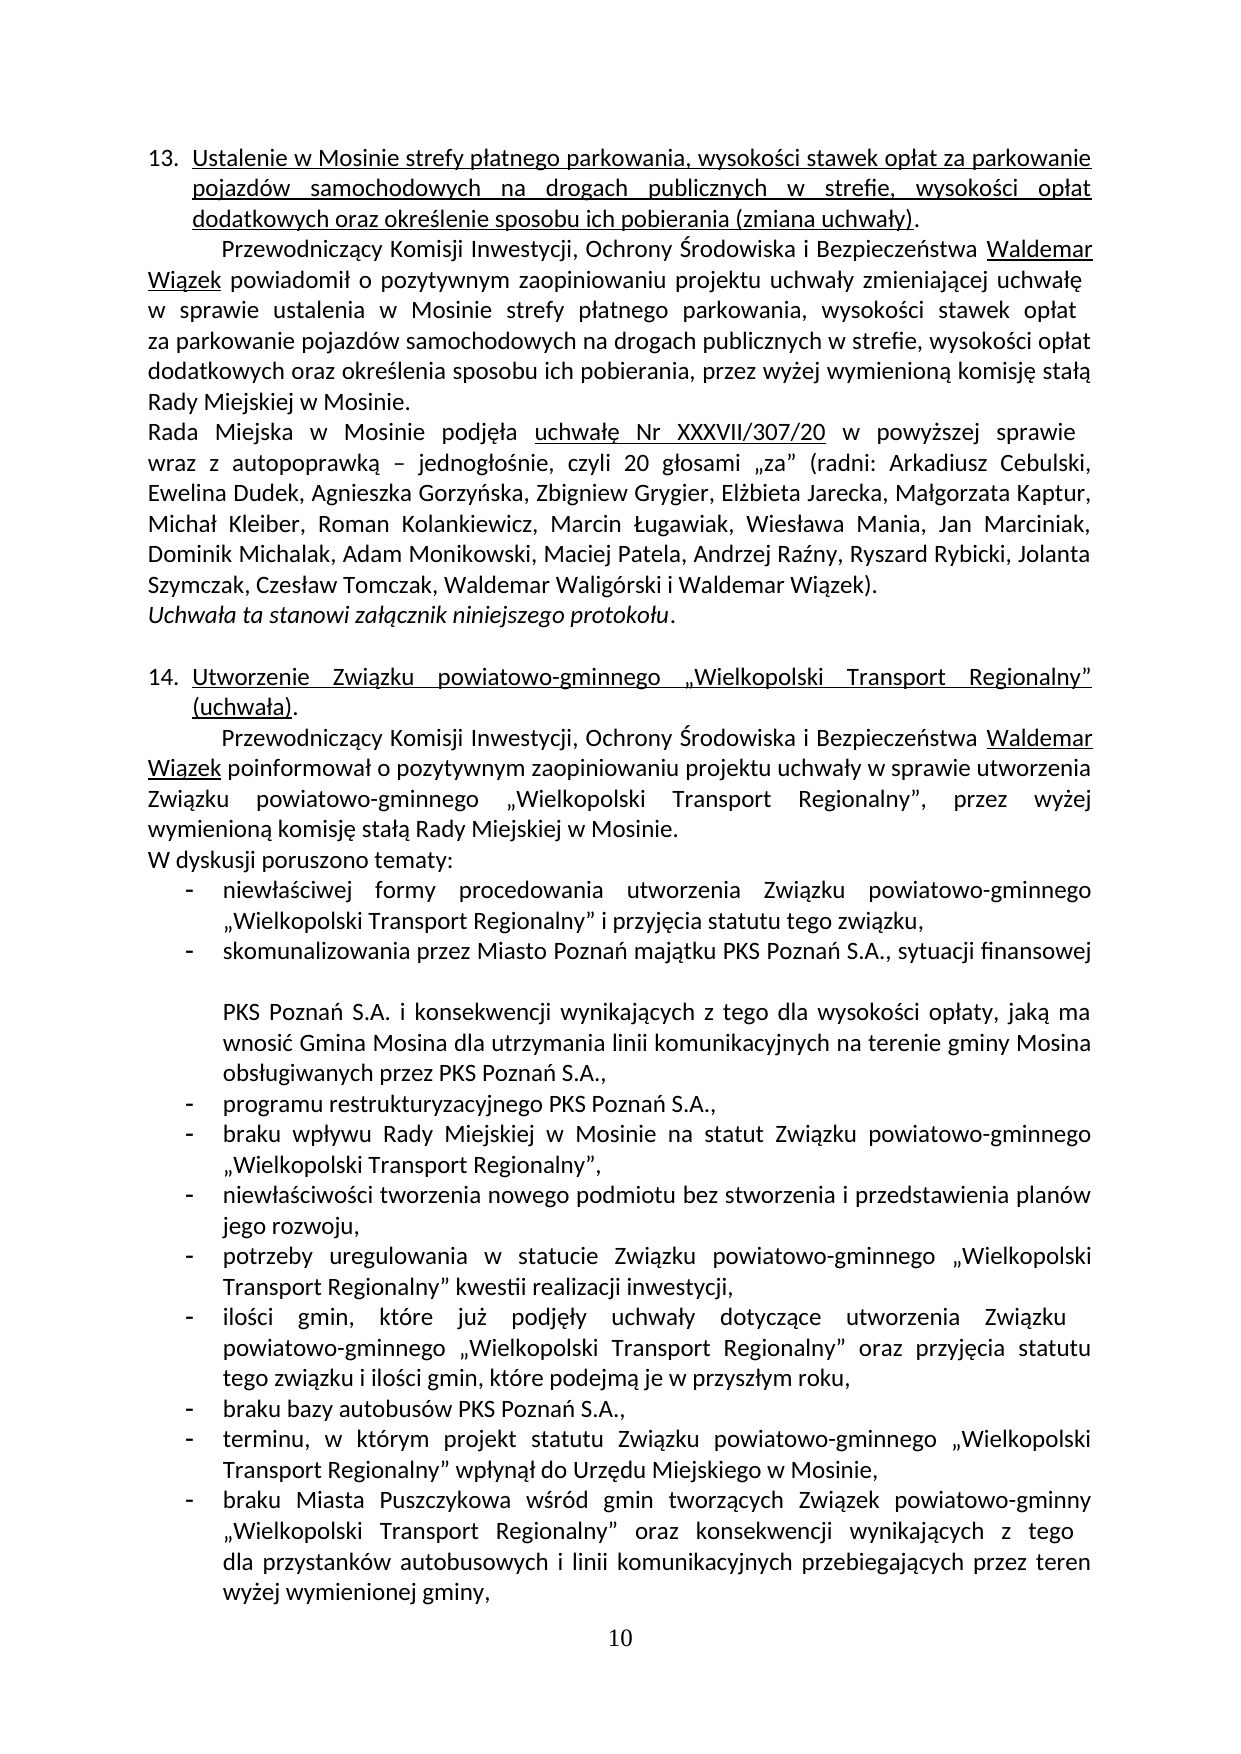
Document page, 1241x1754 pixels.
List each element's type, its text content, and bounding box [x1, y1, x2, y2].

text W dyskusji poruszono tematy: [148, 844, 1092, 874]
list potrzeby uregulowania w statucie Związku powiatowo-gminnego „Wielkopolski Transport Regionalny” kwestii realizacji inwestycji, [185, 1241, 1092, 1302]
list niewłaściwej formy procedowania utworzenia Związku powiatowo-gminnego „Wielkopolski Transport Regionalny” i przyjęcia statutu tego związku, [185, 874, 1092, 935]
list braku wpływu Rady Miejskiej w Mosinie na statut Związku powiatowo-gminnego „Wielkopolski Transport Regionalny”, [185, 1118, 1092, 1179]
list braku bazy autobusów PKS Poznań S.A., [185, 1393, 1092, 1424]
text Rada Miejska w Mosinie podjęła uchwałę Nr XXXVII/307/20 w powyższej sprawie wraz z autopoprawką – jednogłośnie, czyli 20 głosami „za” (radni: Arkadiusz Cebulski, Ewelina Dudek, Agnieszka Gorzyńska, Zbigniew Grygier, Elżbieta Jarecka, Małgorzata Kaptur, Michał Kleiber, Roman Kolankiewicz, Marcin Ługawiak, Wiesława Mania, Jan Marciniak, Dominik Michalak, Adam Monikowski, Maciej Patela, Andrzej Raźny, Ryszard Rybicki, Jolanta Szymczak, Czesław Tomczak, Waldemar Waligórski i Waldemar Wiązek). [148, 416, 1092, 599]
list Utworzenie Związku powiatowo-gminnego „Wielkopolski Transport Regionalny” (uchwała). [148, 661, 1092, 722]
text Przewodniczący Komisji Inwestycji, Ochrony Środowiska i Bezpieczeństwa Waldemar Wiązek poinformował o pozytywnym zaopiniowaniu projektu uchwały w sprawie utworzenia Związku powiatowo-gminnego „Wielkopolski Transport Regionalny”, przez wyżej wymienioną komisję stałą Rady Miejskiej w Mosinie. [148, 722, 1092, 844]
list niewłaściwości tworzenia nowego podmiotu bez stworzenia i przedstawienia planów jego rozwoju, [185, 1179, 1092, 1241]
text Uchwała ta stanowi załącznik niniejszego protokołu. [148, 599, 1092, 630]
list ilości gmin, które już podjęły uchwały dotyczące utworzenia Związku powiatowo-gminnego „Wielkopolski Transport Regionalny” oraz przyjęcia statutu tego związku i ilości gmin, które podejmą je w przyszłym roku, [185, 1302, 1092, 1393]
text Przewodniczący Komisji Inwestycji, Ochrony Środowiska i Bezpieczeństwa Waldemar Wiązek powiadomił o pozytywnym zaopiniowaniu projektu uchwały zmieniającej uchwałę w sprawie ustalenia w Mosinie strefy płatnego parkowania, wysokości stawek opłat za parkowanie pojazdów samochodowych na drogach publicznych w strefie, wysokości opłat dodatkowych oraz określenia sposobu ich pobierania, przez wyżej wymienioną komisję stałą Rady Miejskiej w Mosinie. [148, 233, 1092, 416]
list skomunalizowania przez Miasto Poznań majątku PKS Poznań S.A., sytuacji finansowej PKS Poznań S.A. i konsekwencji wynikających z tego dla wysokości opłaty, jaką ma wnosić Gmina Mosina dla utrzymania linii komunikacyjnych na terenie gminy Mosina obsługiwanych przez PKS Poznań S.A., [185, 935, 1092, 1088]
list braku Miasta Puszczykowa wśród gmin tworzących Związek powiatowo-gminny „Wielkopolski Transport Regionalny” oraz konsekwencji wynikających z tego dla przystanków autobusowych i linii komunikacyjnych przebiegających przez teren wyżej wymienionej gminy, [185, 1485, 1092, 1607]
list terminu, w którym projekt statutu Związku powiatowo-gminnego „Wielkopolski Transport Regionalny” wpłynął do Urzędu Miejskiego w Mosinie, [185, 1424, 1092, 1485]
list programu restrukturyzacyjnego PKS Poznań S.A., [185, 1088, 1092, 1118]
list Ustalenie w Mosinie strefy płatnego parkowania, wysokości stawek opłat za parkowanie pojazdów samochodowych na drogach publicznych w strefie, wysokości opłat dodatkowych oraz określenie sposobu ich pobierania (zmiana uchwały). [148, 142, 1092, 233]
